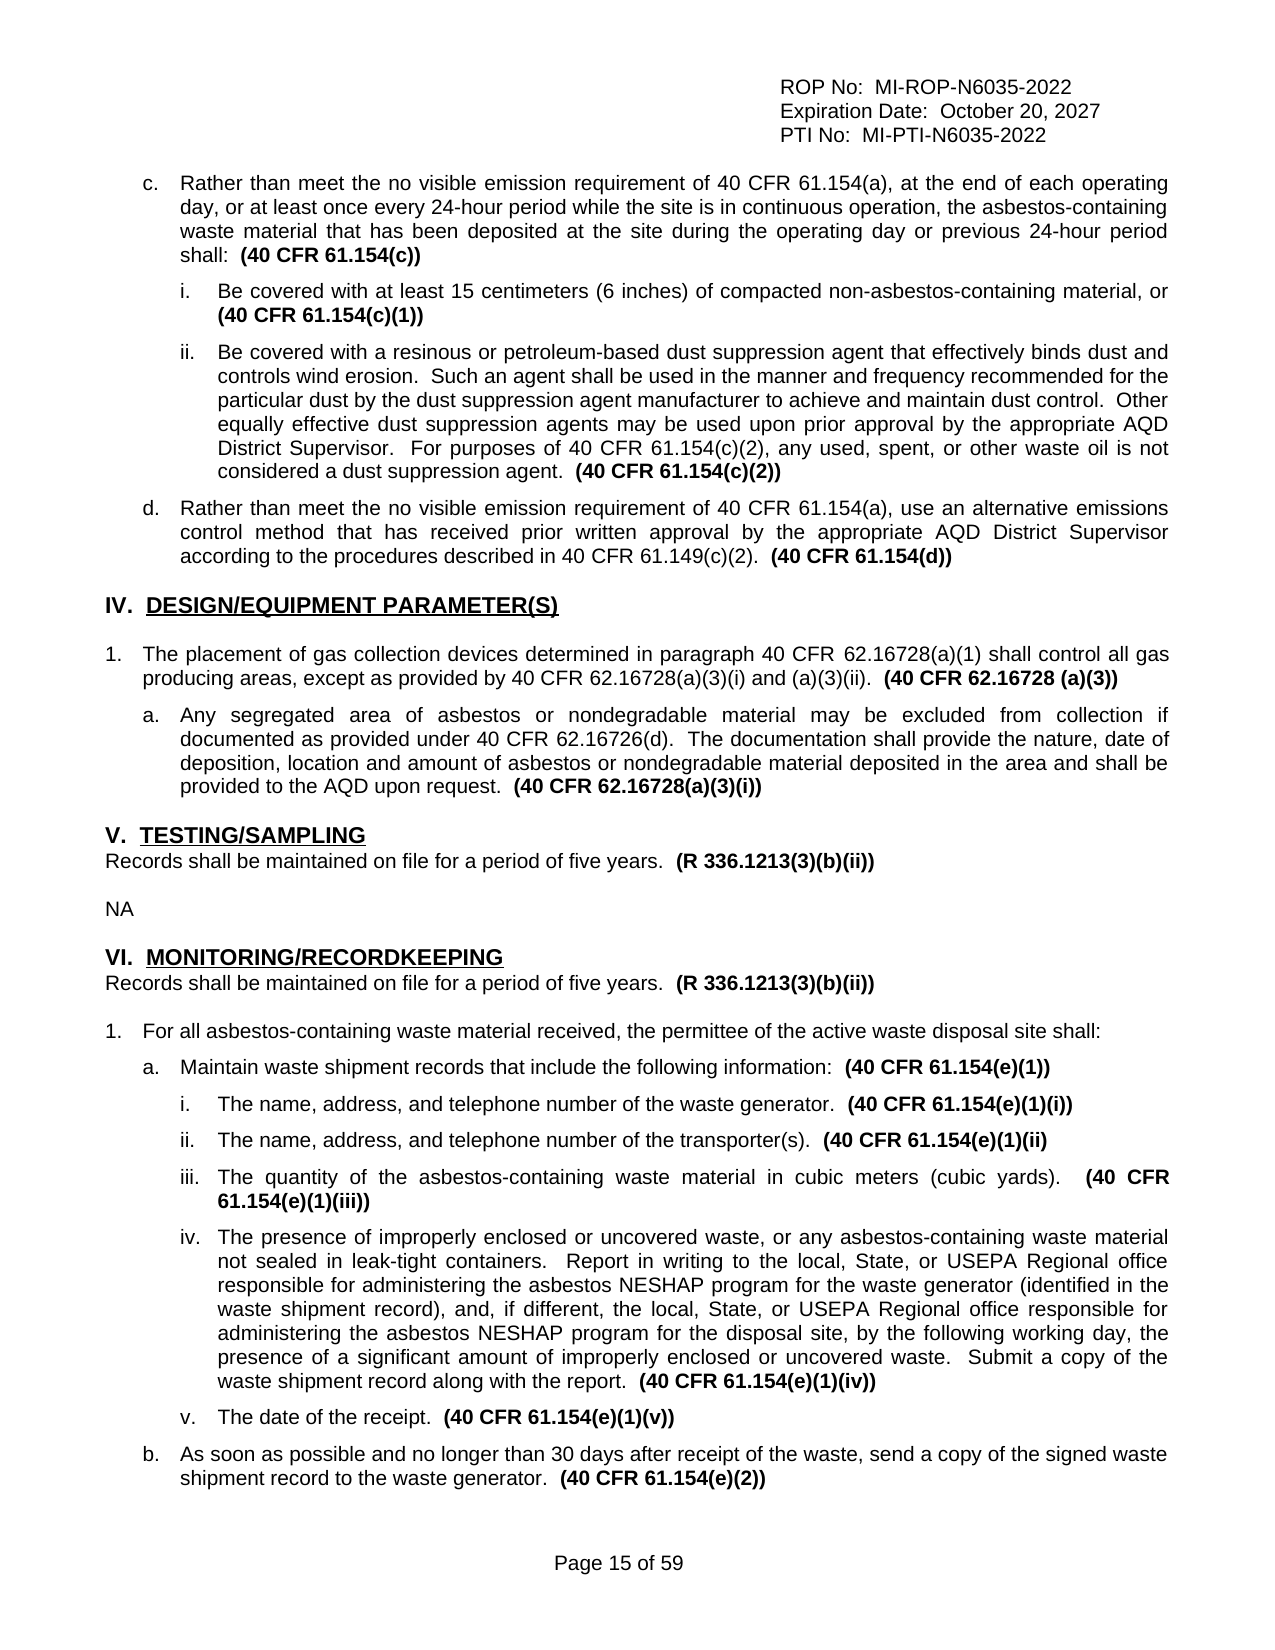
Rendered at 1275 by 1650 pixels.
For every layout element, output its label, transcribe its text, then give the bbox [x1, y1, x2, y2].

list The presence of improperly enclosed or uncovered waste, or any asbestos-containing waste material not sealed in leak-tight containers. Report in writing to the local, State, or USEPA Regional office responsible for administering the asbestos NESHAP program for the waste generator (identified in the waste shipment record), and, if different, the local, State, or USEPA Regional office responsible for administering the asbestos NESHAP program for the disposal site, by the following working day, the presence of a significant amount of improperly enclosed or uncovered waste. Submit a copy of the waste shipment record along with the report. (40 CFR 61.154(e)(1)(iv)) [180, 1225, 1170, 1393]
list The quantity of the asbestos-containing waste material in cubic meters (cubic yards). (40 CFR 61.154(e)(1)(iii)) [180, 1164, 1170, 1212]
list The placement of gas collection devices determined in paragraph 40 CFR 62.16728(a)(1) shall control all gas producing areas, except as provided by 40 CFR 62.16728(a)(3)(i) and (a)(3)(ii). (40 CFR 62.16728 (a)(3)) [105, 642, 1170, 690]
list The name, address, and telephone number of the waste generator. (40 CFR 61.154(e)(1)(i)) [180, 1092, 1170, 1116]
text IV. DESIGN/EQUIPMENT PARAMETER(S) [105, 592, 1170, 618]
list The date of the receipt. (40 CFR 61.154(e)(1)(v)) [180, 1405, 1170, 1429]
list For all asbestos-containing waste material received, the permittee of the active waste disposal site shall: [105, 1019, 1170, 1043]
text V. TESTING/SAMPLING [105, 822, 1170, 848]
list As soon as possible and no longer than 30 days after receipt of the waste, send a copy of the signed waste shipment record to the waste generator. (40 CFR 61.154(e)(2)) [142, 1442, 1170, 1489]
list Maintain waste shipment records that include the following information: (40 CFR 61.154(e)(1)) [142, 1055, 1170, 1079]
list The name, address, and telephone number of the transporter(s). (40 CFR 61.154(e)(1)(ii) [180, 1128, 1170, 1152]
list Be covered with a resinous or petroleum-based dust suppression agent that effectively binds dust and controls wind erosion. Such an agent shall be used in the manner and frequency recommended for the particular dust by the dust suppression agent manufacturer to achieve and maintain dust control. Other equally effective dust suppression agents may be used upon prior approval by the appropriate AQD District Supervisor. For purposes of 40 CFR 61.154(c)(2), any used, spent, or other waste oil is not considered a dust suppression agent. (40 CFR 61.154(c)(2)) [180, 339, 1170, 483]
list Rather than meet the no visible emission requirement of 40 CFR 61.154(a), at the end of each operating day, or at least once every 24-hour period while the site is in continuous operation, the asbestos-containing waste material that has been deposited at the site during the operating day or previous 24-hour period shall: (40 CFR 61.154(c)) [142, 171, 1170, 267]
text Records shall be maintained on file for a period of five years. (R 336.1213(3)(b)(ii)) [105, 971, 1170, 995]
list Rather than meet the no visible emission requirement of 40 CFR 61.154(a), use an alternative emissions control method that has received prior written approval by the appropriate AQD District Supervisor according to the procedures described in 40 CFR 61.149(c)(2). (40 CFR 61.154(d)) [142, 496, 1170, 568]
list Any segregated area of asbestos or nondegradable material may be excluded from collection if documented as provided under 40 CFR 62.16726(d). The documentation shall provide the nature, date of deposition, location and amount of asbestos or nondegradable material deposited in the area and shall be provided to the AQD upon request. (40 CFR 62.16728(a)(3)(i)) [142, 702, 1170, 798]
text Records shall be maintained on file for a period of five years. (R 336.1213(3)(b)(ii)) [105, 848, 1170, 872]
text VI. MONITORING/RECORDKEEPING [105, 944, 1170, 971]
text NA [105, 896, 1170, 920]
list Be covered with at least 15 centimeters (6 inches) of compacted non-asbestos-containing material, or (40 CFR 61.154(c)(1)) [180, 279, 1170, 327]
